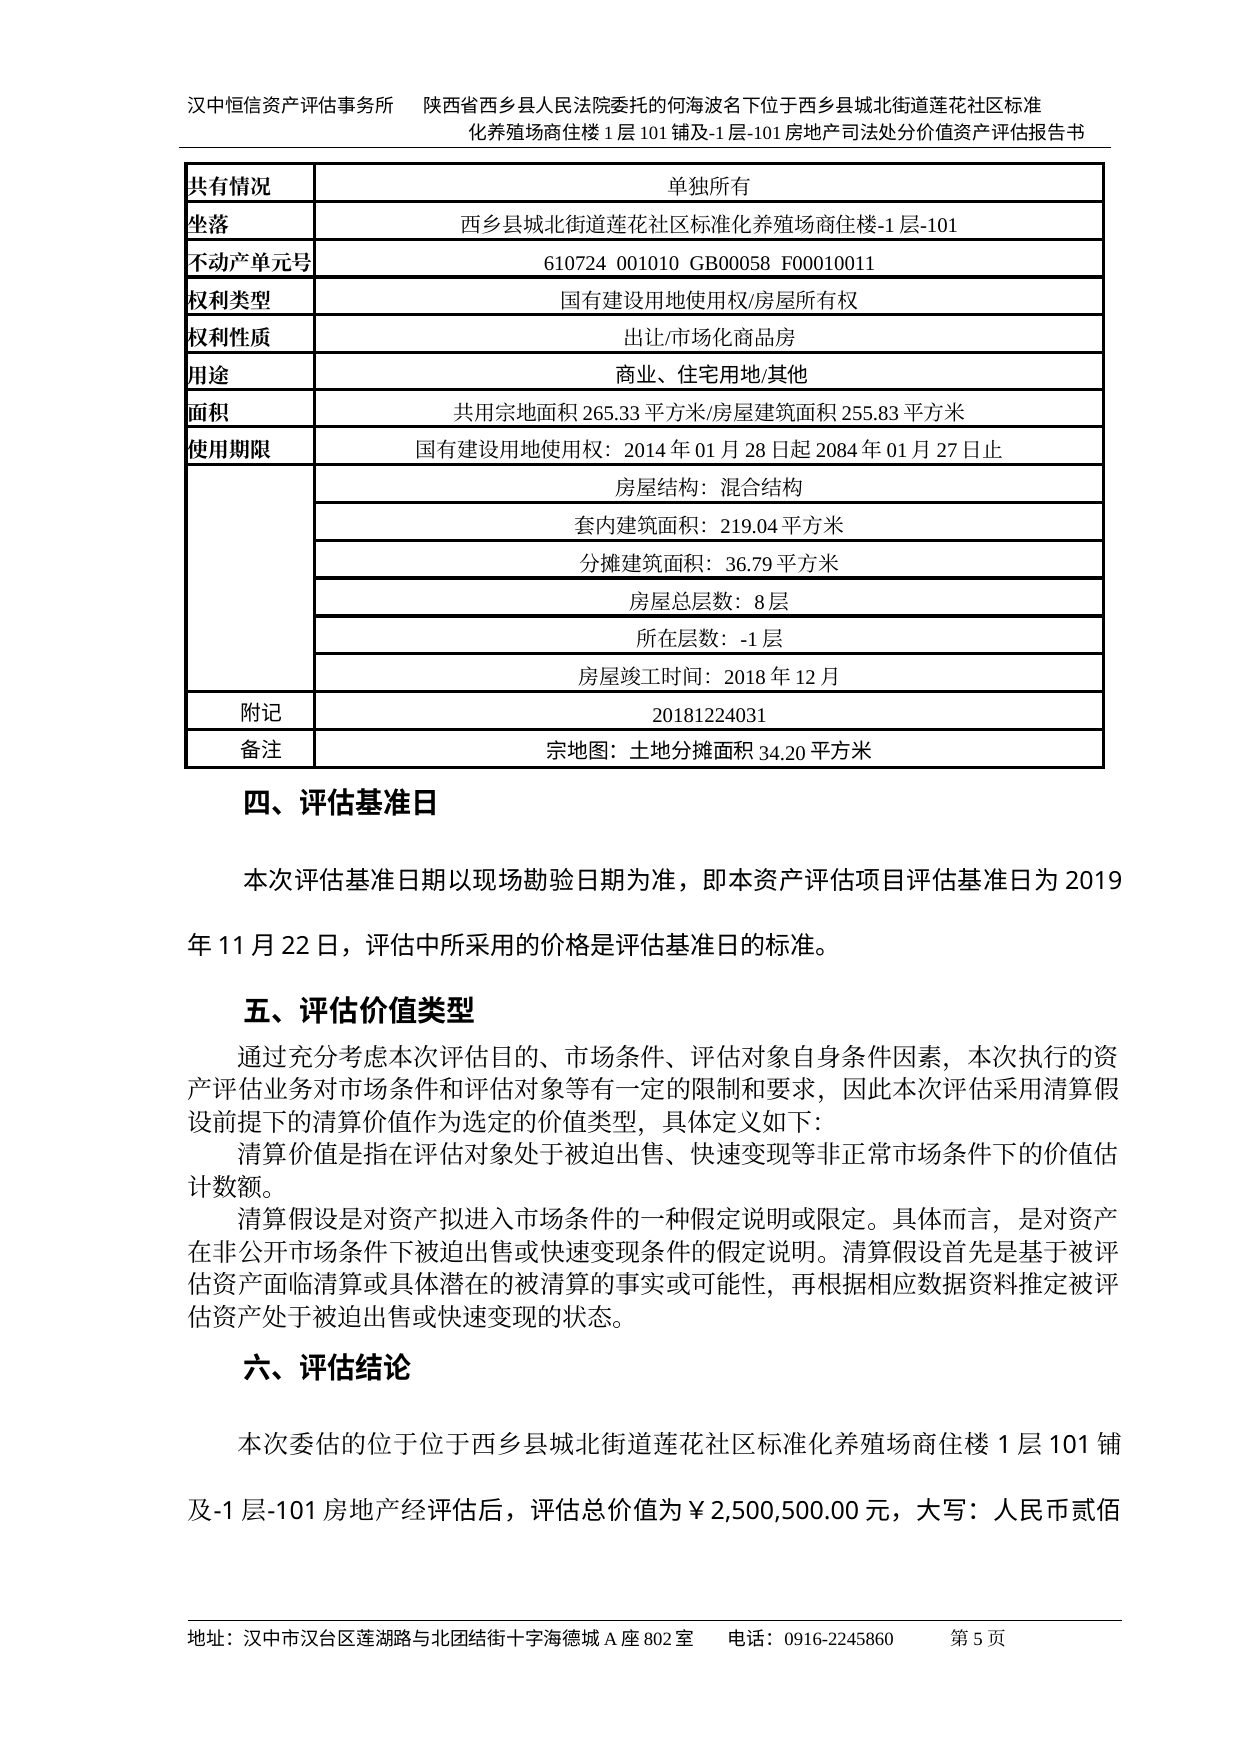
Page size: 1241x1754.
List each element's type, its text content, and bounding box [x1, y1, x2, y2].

table_cell 出让/市场化商品房 [316, 316, 1102, 351]
table_cell 单独所有 [316, 165, 1102, 200]
table_cell 共有情况 [188, 165, 313, 200]
table_cell 不动产单元号 [188, 241, 313, 275]
table_cell 分摊建筑面积：36.79平方米 [316, 542, 1102, 576]
table_cell 用途 [188, 354, 313, 387]
table_cell 20181224031 [316, 693, 1102, 728]
table_cell 房屋竣工时间：2018年12月 [316, 655, 1102, 690]
table_cell 国有建设用地使用权：2014年01月28日起2084年01月27日止 [316, 428, 1102, 463]
table_cell 共用宗地面积265.33平方米/房屋建筑面积255.83平方米 [316, 391, 1102, 425]
table_cell 备注 [188, 731, 313, 766]
text 六、评估结论 [187, 1334, 1122, 1399]
table_cell 房屋结构：混合结构 [316, 466, 1102, 501]
text 四、评估基准日 [187, 769, 1122, 834]
text 五、评估价值类型 [187, 976, 1122, 1041]
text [187, 1411, 1122, 1541]
table_cell 610724 001010 GB00058 F00010011 [316, 241, 1102, 275]
table_cell 面积 [188, 391, 313, 425]
table_cell 商业、住宅用地/其他 [316, 354, 1102, 387]
table_cell 西乡县城北街道莲花社区标准化养殖场商住楼-1层-101 [316, 203, 1102, 238]
table_cell 套内建筑面积：219.04平方米 [316, 504, 1102, 539]
text 清算价值是指在评估对象处于被迫出售、快速变现等非正常市场条件下的价值估计数额。 [187, 1139, 1122, 1204]
table_cell 宗地图：土地分摊面积34.20平方米 [316, 731, 1102, 766]
table_cell [188, 466, 313, 690]
table_cell 坐落 [188, 203, 313, 238]
table_cell 房屋总层数：8层 [316, 580, 1102, 614]
table_cell 使用期限 [188, 428, 313, 463]
text 通过充分考虑本次评估目的、市场条件、评估对象自身条件因素，本次执行的资产评估业务对市场条件和评估对象等有一定的限制和要求，因此本次评估采用清算假设前提下的清算价值作为选定的价值类型，具体定义如下： [187, 1041, 1122, 1139]
table_cell 国有建设用地使用权/房屋所有权 [316, 279, 1102, 313]
table_cell 所在层数：-1层 [316, 618, 1102, 652]
text 本次评估基准日期以现场勘验日期为准，即本资产评估项目评估基准日为2019年11月22日，评估中所采用的价格是评估基准日的标准。 [187, 846, 1122, 976]
table_cell 权利类型 [188, 279, 313, 313]
table_cell 权利性质 [188, 316, 313, 351]
text 清算假设是对资产拟进入市场条件的一种假定说明或限定。具体而言，是对资产在非公开市场条件下被迫出售或快速变现条件的假定说明。清算假设首先是基于被评估资产面临清算或具体潜在的被清算的事实或可能性，再根据相应数据资料推定被评估资产处于被迫出售或快速变现的状态。 [187, 1204, 1122, 1334]
table_cell 附记 [188, 693, 313, 728]
